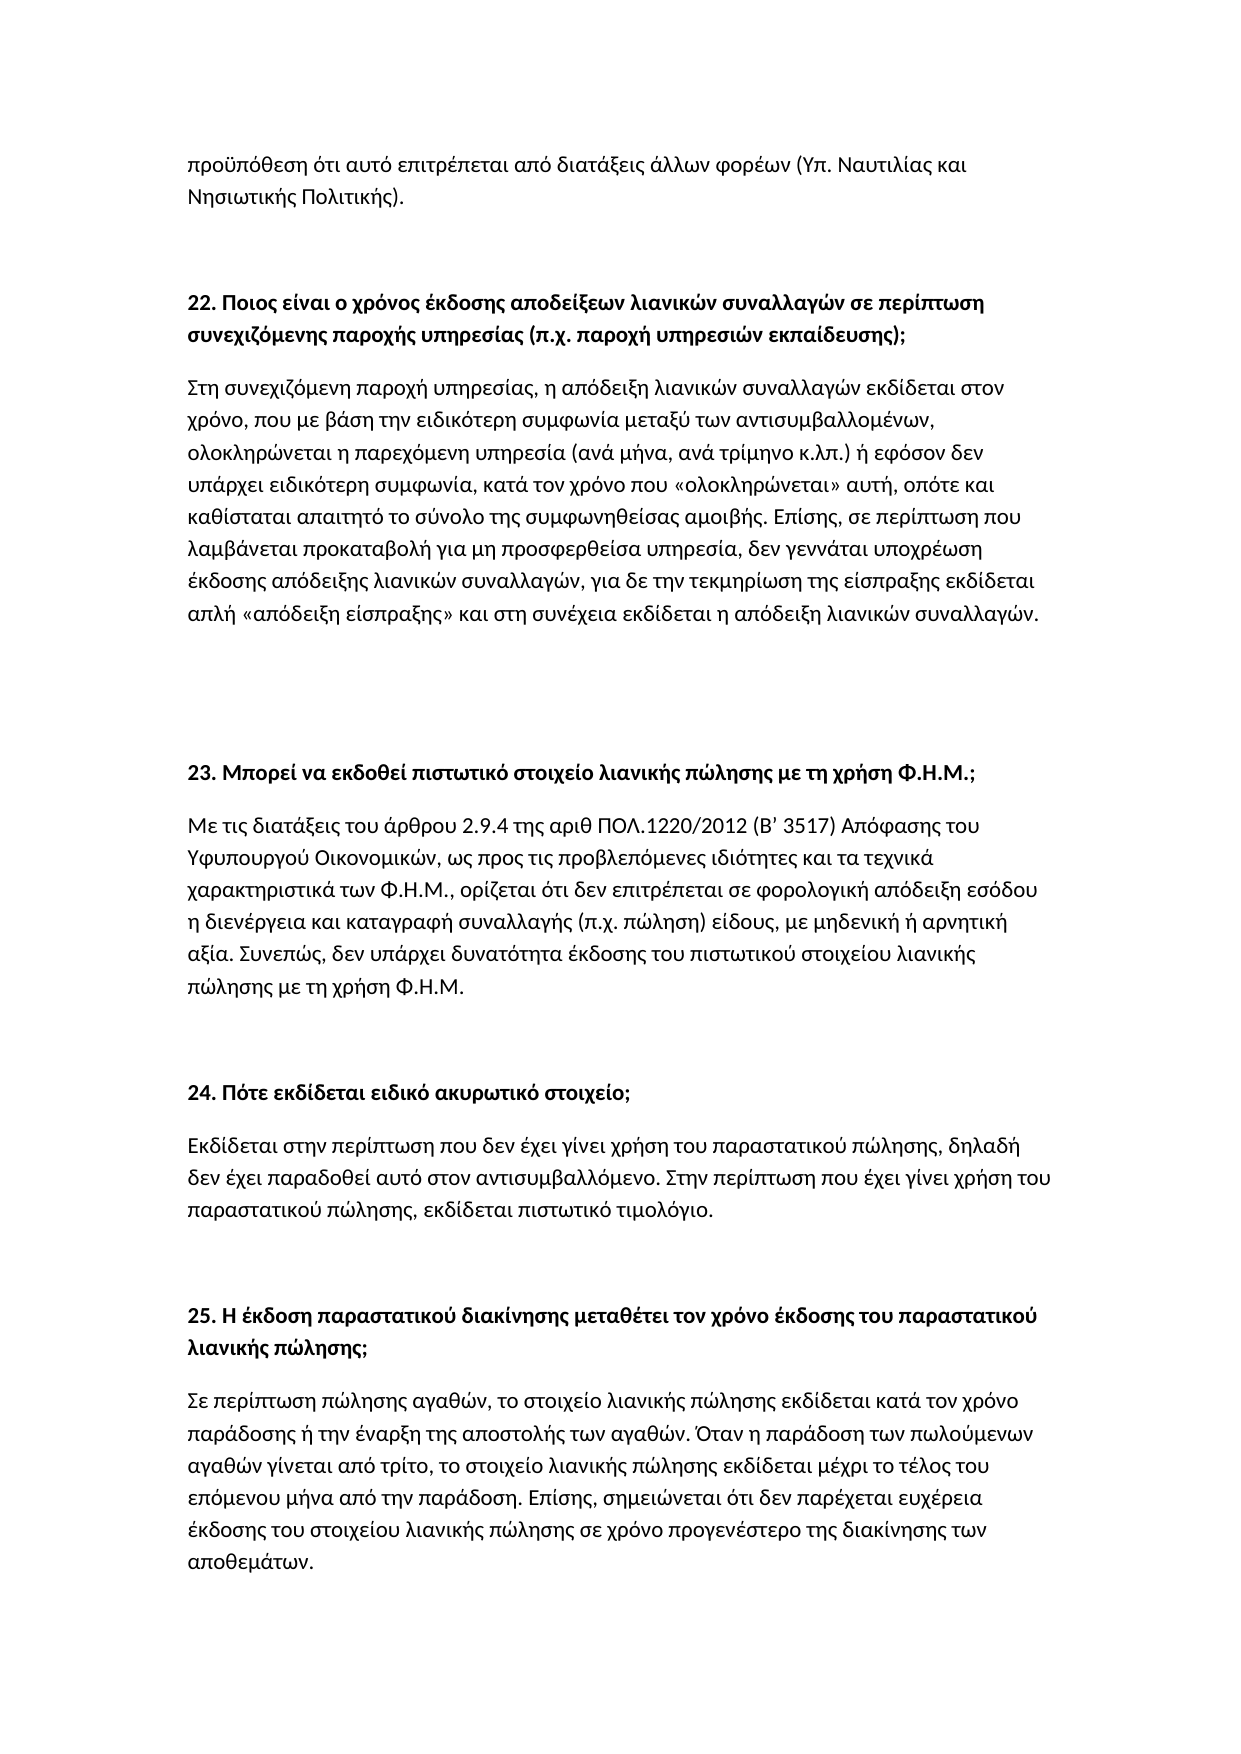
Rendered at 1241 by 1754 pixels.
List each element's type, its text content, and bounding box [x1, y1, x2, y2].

text 23. Μπορεί να εκδοθεί πιστωτικό στοιχείο λιανικής πώλησης με τη χρήση Φ.Η.Μ.; [187, 758, 1053, 786]
text 22. Ποιος είναι ο χρόνος έκδοσης αποδείξεων λιανικών συναλλαγών σε περίπτωση συνεχιζόμενης παροχής υπηρεσίας (π.χ. παροχή υπηρεσιών εκπαίδευσης); [187, 288, 1053, 348]
text Στη συνεχιζόμενη παροχή υπηρεσίας, η απόδειξη λιανικών συναλλαγών εκδίδεται στον χρόνο, που με βάση την ειδικότερη συμφωνία μεταξύ των αντισυμβαλλομένων, ολοκληρώνεται η παρεχόμενη υπηρεσία (ανά μήνα, ανά τρίμηνο κ.λπ.) ή εφόσον δεν υπάρχει ειδικότερη συμφωνία, κατά τον χρόνο που «ολοκληρώνεται» αυτή, οπότε και καθίσταται απαιτητό το σύνολο της συμφωνηθείσας αμοιβής. Επίσης, σε περίπτωση που λαμβάνεται προκαταβολή για μη προσφερθείσα υπηρεσία, δεν γεννάται υποχρέωση έκδοσης απόδειξης λιανικών συναλλαγών, για δε την τεκμηρίωση της είσπραξης εκδίδεται απλή «απόδειξη είσπραξης» και στη συνέχεια εκδίδεται η απόδειξη λιανικών συναλλαγών. [187, 373, 1053, 627]
text 24. Πότε εκδίδεται ειδικό ακυρωτικό στοιχείο; [187, 1078, 1053, 1106]
text Με τις διατάξεις του άρθρου 2.9.4 της αριθ ΠΟΛ.1220/2012 (Β’ 3517) Απόφασης του Υφυπουργού Οικονομικών, ως προς τις προβλεπόμενες ιδιότητες και τα τεχνικά χαρακτηριστικά των Φ.Η.Μ., ορίζεται ότι δεν επιτρέπεται σε φορολογική απόδειξη εσόδου η διενέργεια και καταγραφή συναλλαγής (π.χ. πώληση) είδους, με μηδενική ή αρνητική αξία. Συνεπώς, δεν υπάρχει δυνατότητα έκδοσης του πιστωτικού στοιχείου λιανικής πώλησης με τη χρήση Φ.Η.Μ. [187, 811, 1053, 1000]
text 25. Η έκδοση παραστατικού διακίνησης μεταθέτει τον χρόνο έκδοσης του παραστατικού λιανικής πώλησης; [187, 1301, 1053, 1361]
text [187, 150, 1053, 210]
text Σε περίπτωση πώλησης αγαθών, το στοιχείο λιανικής πώλησης εκδίδεται κατά τον χρόνο παράδοσης ή την έναρξη της αποστολής των αγαθών. Όταν η παράδοση των πωλούμενων αγαθών γίνεται από τρίτο, το στοιχείο λιανικής πώλησης εκδίδεται μέχρι το τέλος του επόμενου μήνα από την παράδοση. Επίσης, σημειώνεται ότι δεν παρέχεται ευχέρεια έκδοσης του στοιχείου λιανικής πώλησης σε χρόνο προγενέστερο της διακίνησης των αποθεμάτων. [187, 1386, 1053, 1575]
text Εκδίδεται στην περίπτωση που δεν έχει γίνει χρήση του παραστατικού πώλησης, δηλαδή δεν έχει παραδοθεί αυτό στον αντισυμβαλλόμενο. Στην περίπτωση που έχει γίνει χρήση του παραστατικού πώλησης, εκδίδεται πιστωτικό τιμολόγιο. [187, 1131, 1053, 1223]
